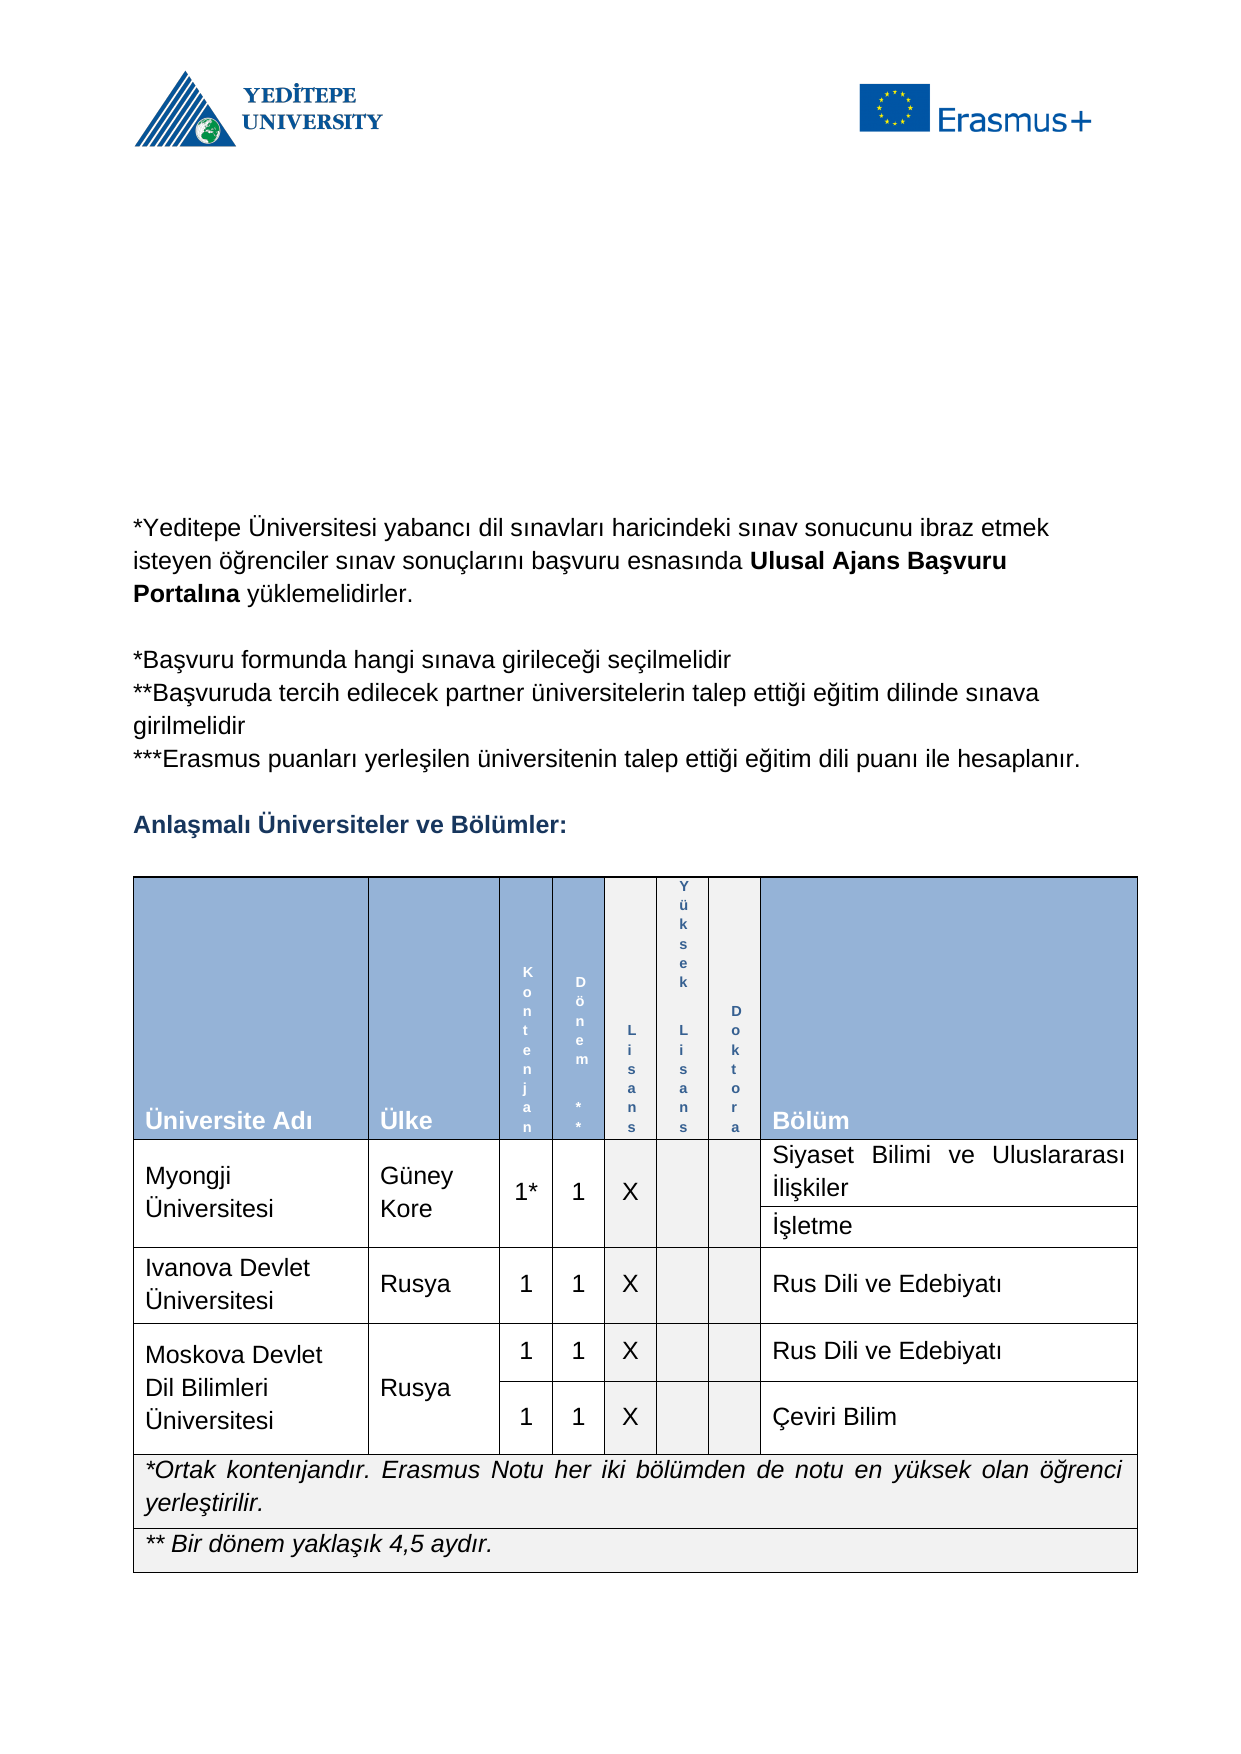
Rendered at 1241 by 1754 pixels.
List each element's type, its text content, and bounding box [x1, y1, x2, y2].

table_cell 1 [553, 1382, 604, 1454]
text **Başvuruda tercih edilecek partner üniversitelerin talep ettiği eğitim dilinde sınava girilmelidir [133, 678, 1090, 740]
table_cell 1 [500, 1324, 552, 1381]
table_header Doktora [709, 878, 760, 1139]
table_cell Rusya [369, 1324, 499, 1454]
table_cell Rus Dili ve Edebiyatı [761, 1248, 1137, 1323]
text Anlaşmalı Üniversiteler ve Bölümler: [133, 810, 1090, 839]
table_cell X [605, 1324, 656, 1381]
table_cell Çeviri Bilim [761, 1382, 1137, 1454]
table_cell Siyaset Bilimi ve Uluslararası İlişkiler [761, 1140, 1137, 1206]
table_cell [709, 1140, 760, 1247]
table_cell X [605, 1140, 656, 1247]
table_header Ülke [369, 878, 499, 1139]
table_header Dönem ** [553, 878, 604, 1139]
table_cell 1 [553, 1324, 604, 1381]
table_cell [657, 1382, 708, 1454]
table_cell İşletme [761, 1207, 1137, 1247]
table_cell 1 [500, 1382, 552, 1454]
table_cell *Ortak kontenjandır. Erasmus Notu her iki bölümden de notu en yüksek olan öğrenci yerleştirilir. [134, 1455, 1137, 1528]
table_cell 1 [553, 1140, 604, 1247]
table_cell [657, 1140, 708, 1247]
table_header Lisans [605, 878, 656, 1139]
table_cell [709, 1248, 760, 1323]
table_cell [709, 1382, 760, 1454]
table_cell Güney Kore [369, 1140, 499, 1247]
table_cell [709, 1324, 760, 1381]
text *Başvuru formunda hangi sınava girileceği seçilmelidir [133, 645, 1090, 674]
picture [132, 67, 386, 151]
picture [846, 70, 1104, 145]
table_cell ** Bir dönem yaklaşık 4,5 aydır. [134, 1529, 1137, 1572]
table_cell X [605, 1382, 656, 1454]
table_header Yüksek Lisans [657, 878, 708, 1139]
table_cell [657, 1324, 708, 1381]
text ***Erasmus puanları yerleşilen üniversitenin talep ettiği eğitim dili puanı ile hesaplanır. [133, 744, 1090, 773]
table_cell Rusya [369, 1248, 499, 1323]
table_cell Moskova Devlet Dil Bilimleri Üniversitesi [134, 1324, 368, 1454]
table_header Üniversite Adı [134, 878, 368, 1139]
table_header Kontenjan [500, 878, 552, 1139]
table_cell 1 [500, 1248, 552, 1323]
table_cell 1 [553, 1248, 604, 1323]
table_cell 1* [500, 1140, 552, 1247]
table_cell [657, 1248, 708, 1323]
table_cell Myongji Üniversitesi [134, 1140, 368, 1247]
table_cell X [605, 1248, 656, 1323]
text *Yeditepe Üniversitesi yabancı dil sınavları haricindeki sınav sonucunu ibraz etmek isteyen öğrenciler sınav sonuçlarını başvuru esnasında Ulusal Ajans Başvuru Portalına yüklemelidirler. [133, 513, 1090, 608]
table_cell Rus Dili ve Edebiyatı [761, 1324, 1137, 1381]
table_header Bölüm [761, 878, 1137, 1139]
table_cell Ivanova Devlet Üniversitesi [134, 1248, 368, 1323]
